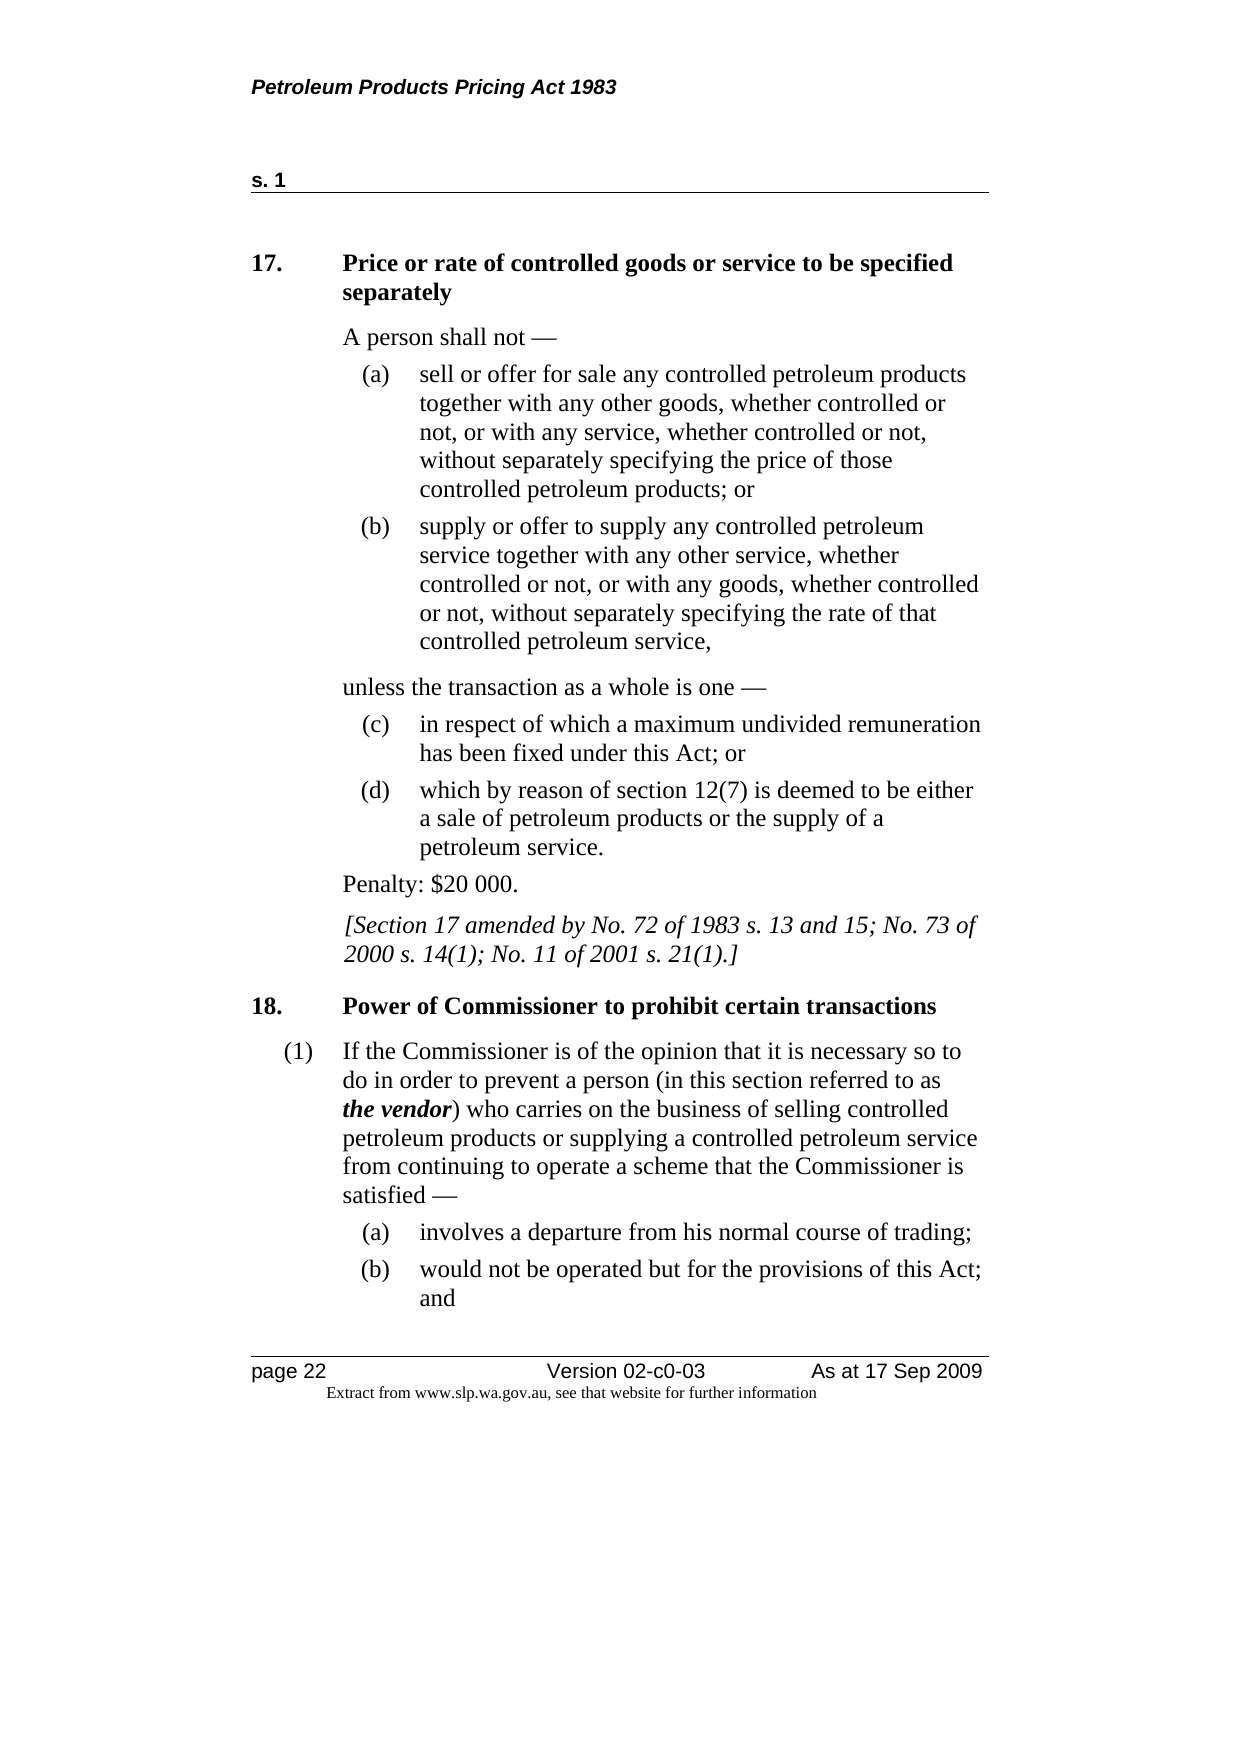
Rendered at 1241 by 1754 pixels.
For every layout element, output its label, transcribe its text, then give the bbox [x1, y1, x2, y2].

text (a) sell or offer for sale any controlled petroleum products together with any other goods, whether controlled or not, or with any service, whether controlled or not, without separately specifying the price of those controlled petroleum products; or [251, 359, 989, 503]
text (b) supply or offer to supply any controlled petroleum service together with any other service, whether controlled or not, or with any goods, whether controlled or not, without separately specifying the rate of that controlled petroleum service, [251, 511, 989, 655]
text unless the transaction as a whole is one — [251, 672, 989, 701]
text A person shall not — [251, 322, 989, 351]
text (b) would not be operated but for the provisions of this Act; and [251, 1254, 989, 1312]
text (a) involves a departure from his normal course of trading; [251, 1217, 989, 1246]
text [Section 17 amended by No. 72 of 1983 s. 13 and 15; No. 73 of 2000 s. 14(1); No. 11 of 2001 s. 21(1).] [251, 911, 989, 968]
text Penalty: $20 000. [251, 869, 989, 898]
subtitle 17. Price or rate of controlled goods or service to be specified separately [251, 248, 989, 306]
text (1) If the Commissioner is of the opinion that it is necessary so to do in order to prevent a person (in this section referred to as the vendor) who carries on the business of selling controlled petroleum products or supplying a controlled petroleum service from continuing to operate a scheme that the Commissioner is satisfied — [251, 1036, 989, 1209]
subtitle 18. Power of Commissioner to prohibit certain transactions [251, 991, 989, 1020]
text (d) which by reason of section 12(7) is deemed to be either a sale of petroleum products or the supply of a petroleum service. [251, 775, 989, 861]
text (c) in respect of which a maximum undivided remuneration has been fixed under this Act; or [251, 709, 989, 766]
